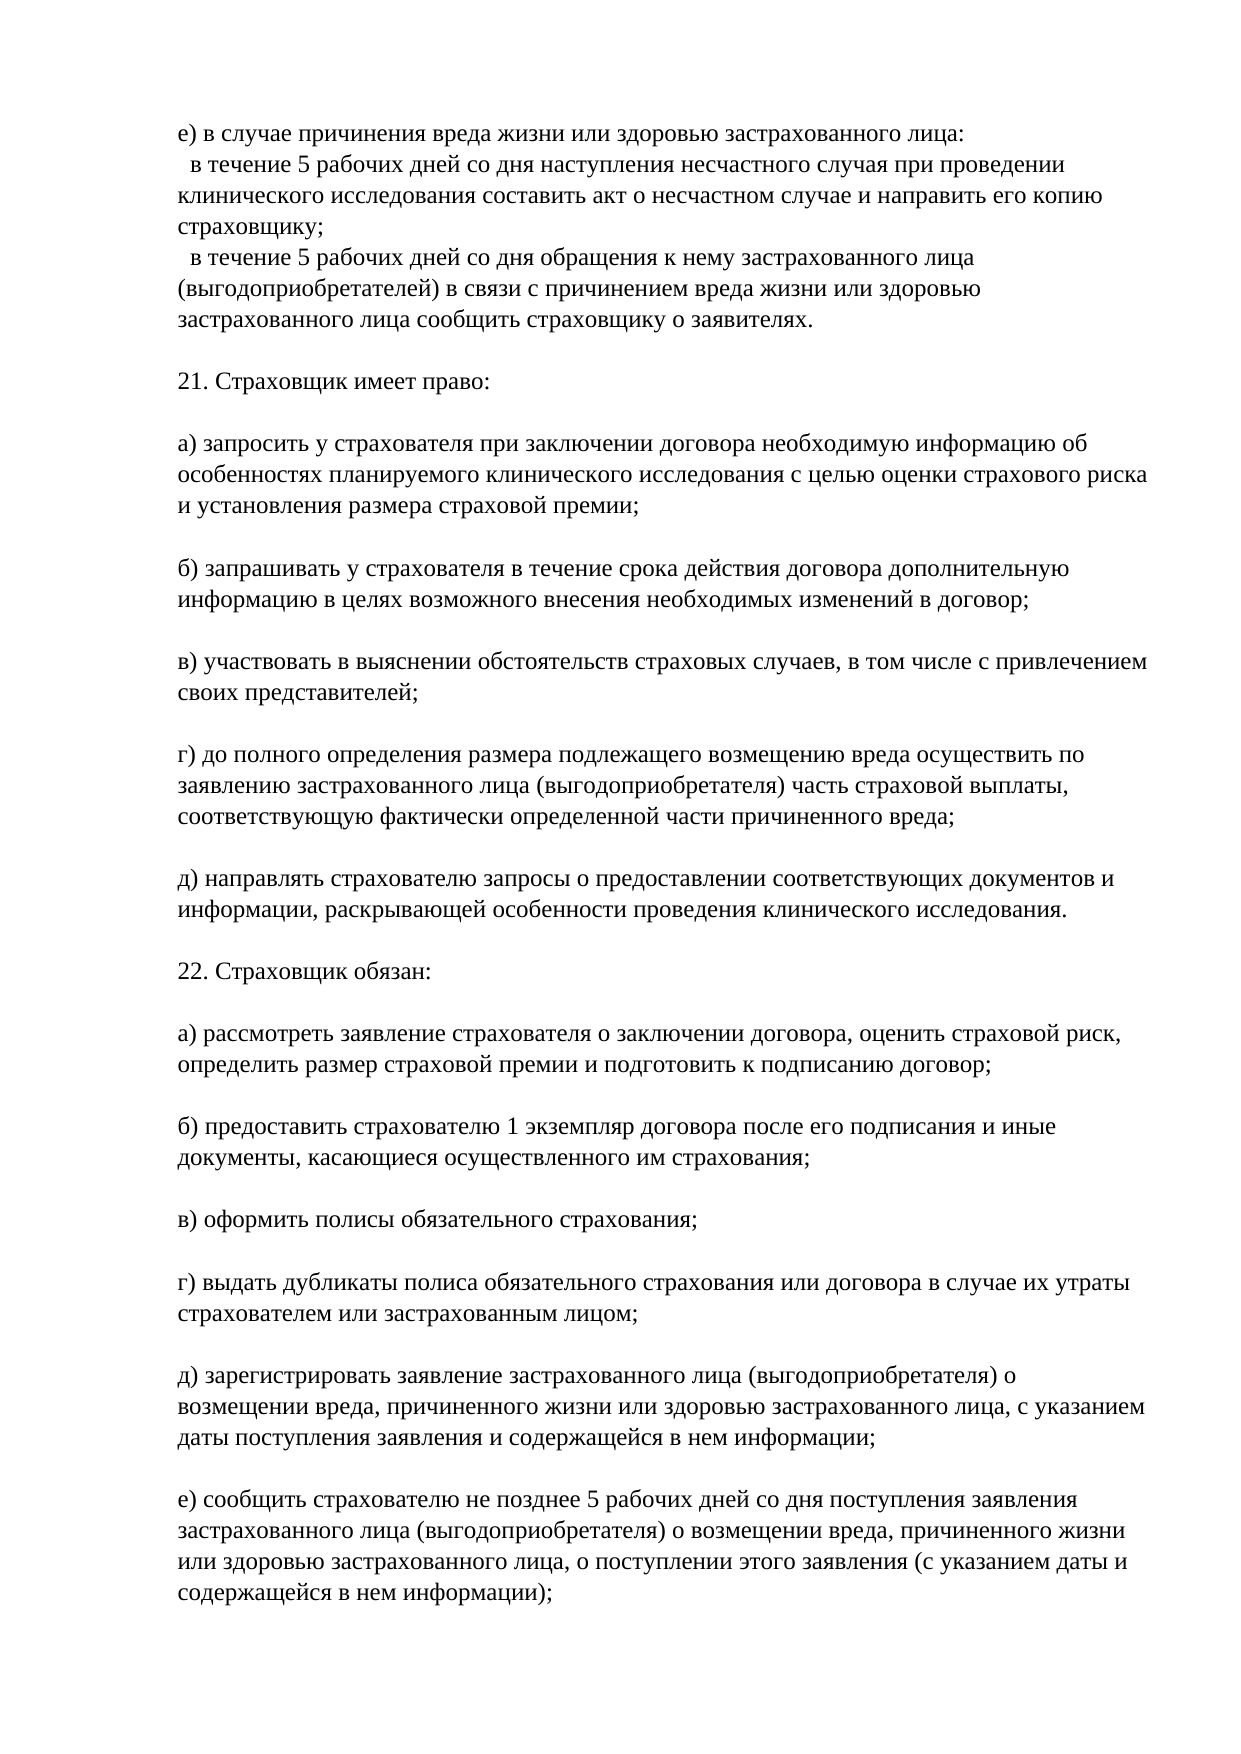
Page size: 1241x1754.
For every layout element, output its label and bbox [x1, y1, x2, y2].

text [177, 118, 1152, 1606]
